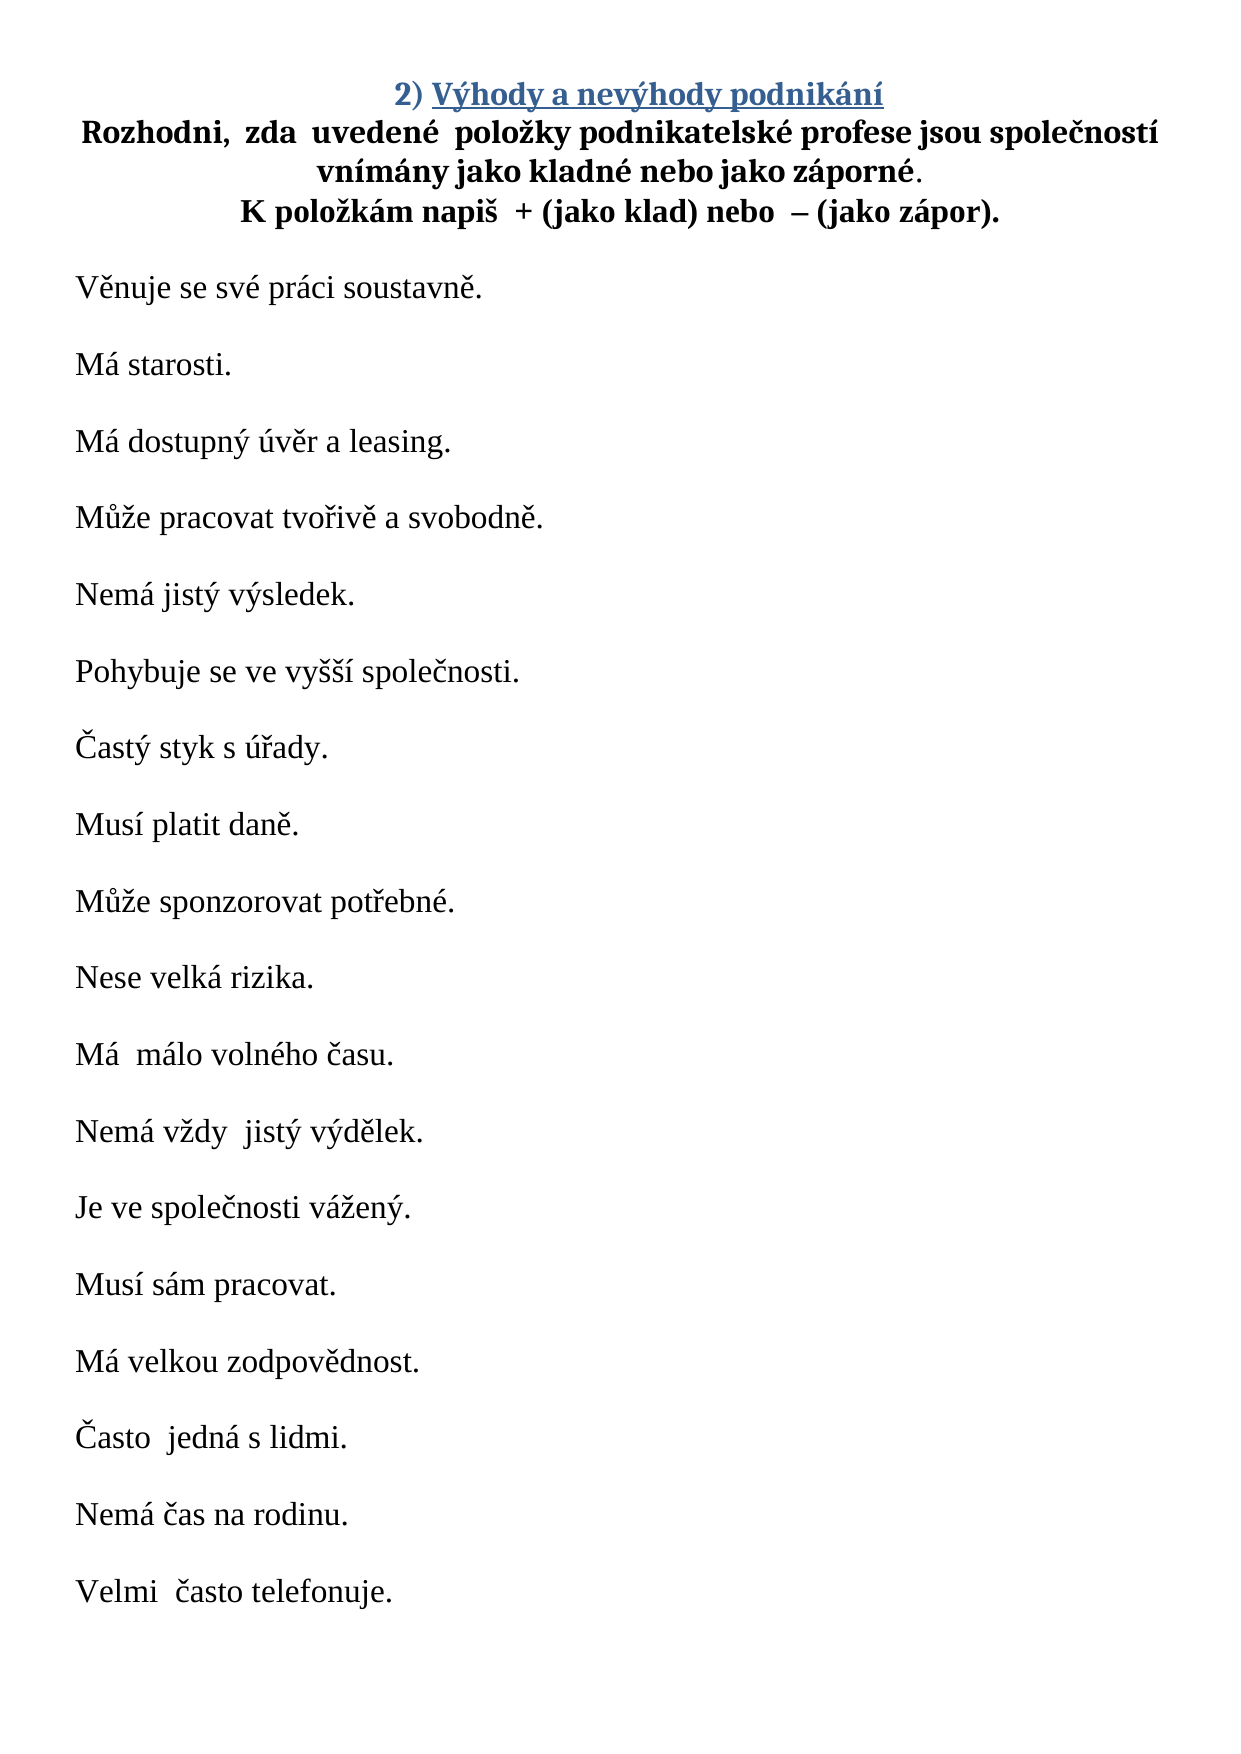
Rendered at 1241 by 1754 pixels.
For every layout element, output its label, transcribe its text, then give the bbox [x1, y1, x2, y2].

subtitle Výhody a nevýhody podnikání [112, 75, 1165, 113]
text Nese velká rizika. [75, 958, 1165, 996]
text Je ve společnosti vážený. [75, 1188, 1165, 1226]
text Má velkou zodpovědnost. [75, 1341, 1165, 1379]
text Nemá jistý výsledek. [75, 574, 1165, 613]
text Častý styk s úřady. [75, 728, 1165, 766]
text Věnuje se své práci soustavně. [75, 268, 1165, 306]
text Nemá čas na rodinu. [75, 1494, 1165, 1533]
text Má dostupný úvěr a leasing. [75, 421, 1165, 459]
text K položkám napiš + (jako klad) nebo – (jako zápor). [75, 191, 1165, 229]
text Pohybuje se ve vyšší společnosti. [75, 651, 1165, 689]
text Má starosti. [75, 344, 1165, 383]
text Nemá vždy jistý výdělek. [75, 1111, 1165, 1149]
text Musí sám pracovat. [75, 1264, 1165, 1303]
text Může pracovat tvořivě a svobodně. [75, 498, 1165, 536]
text Rozhodni, zda uvedené položky podnikatelské profese jsou společností vnímány jako kladné nebo jako záporné. [75, 113, 1165, 191]
text Musí platit daně. [75, 804, 1165, 843]
text Má málo volného času. [75, 1034, 1165, 1073]
text Často jedná s lidmi. [75, 1418, 1165, 1456]
text Velmi často telefonuje. [75, 1571, 1165, 1609]
text Může sponzorovat potřebné. [75, 881, 1165, 919]
